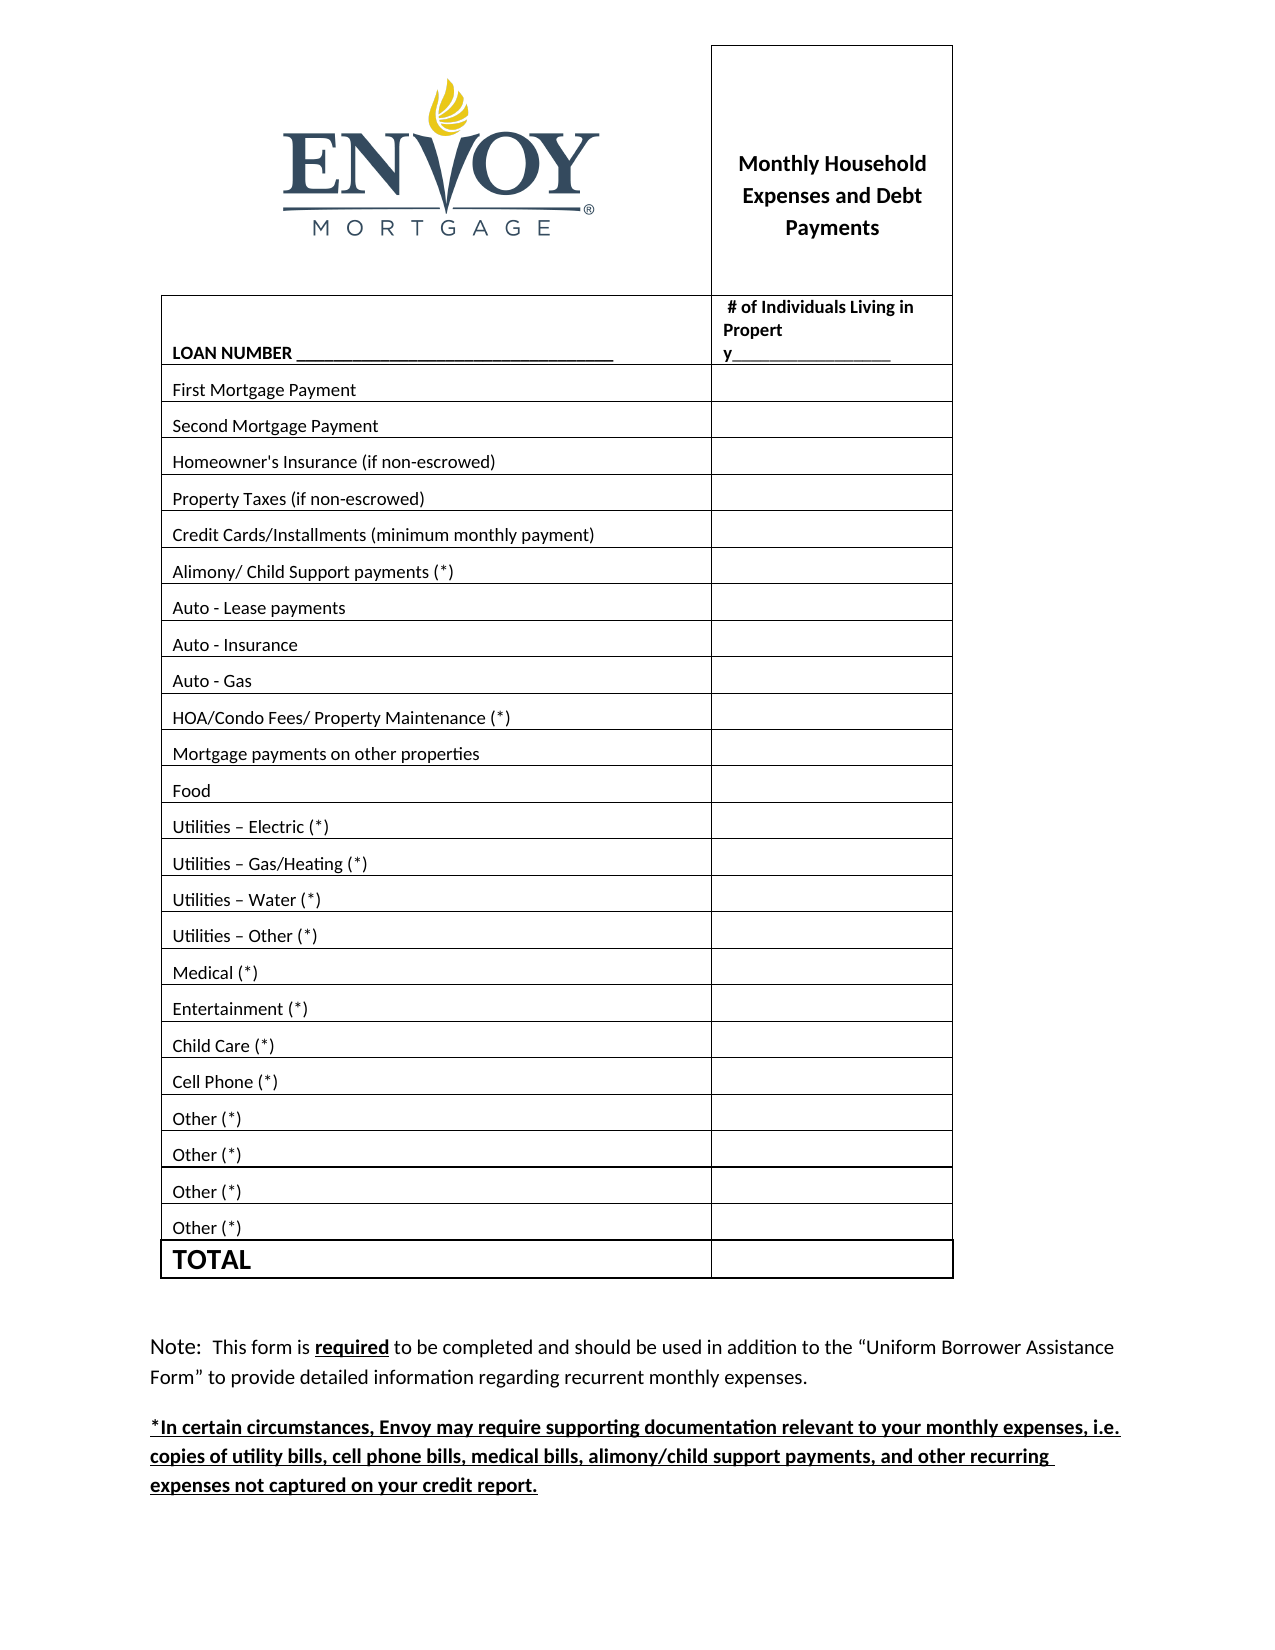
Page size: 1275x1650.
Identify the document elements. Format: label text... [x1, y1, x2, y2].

table_cell # of Individuals Living in Property_________________ [712, 296, 952, 364]
table_cell HOA/Condo Fees/ Property Maintenance (*) [162, 694, 711, 729]
table_header [161, 45, 711, 294]
table_cell [712, 730, 952, 765]
table_cell Medical (*) [162, 949, 711, 984]
table_cell Auto - Gas [162, 657, 711, 692]
table_cell [712, 1204, 952, 1239]
table_cell [712, 438, 952, 474]
table_cell [712, 1168, 952, 1203]
table_cell [712, 584, 952, 619]
table_cell Property Taxes (if non-escrowed) [162, 475, 711, 510]
table_cell Utilities – Other (*) [162, 912, 711, 948]
table_cell Other (*) [162, 1131, 711, 1166]
table_cell Food [162, 766, 711, 802]
table_cell Utilities – Electric (*) [162, 803, 711, 838]
table_cell [712, 621, 952, 656]
table_cell [712, 402, 952, 437]
table_cell [712, 657, 952, 692]
table_cell Other (*) [162, 1204, 711, 1239]
table_cell Entertainment (*) [162, 985, 711, 1021]
table_cell [712, 365, 952, 401]
table_cell [712, 694, 952, 729]
table_cell Mortgage payments on other properties [162, 730, 711, 765]
table_cell Auto - Lease payments [162, 584, 711, 619]
table_cell First Mortgage Payment [162, 365, 711, 401]
table_cell [712, 1131, 952, 1166]
table_cell [712, 1022, 952, 1057]
text Note: This form is required to be completed and should be used in addition to the “Uniform Borrower Assistance Form” to provide detailed information regarding recurrent monthly expenses. [150, 1332, 1125, 1389]
table_header Monthly Household Expenses and Debt Payments [712, 46, 952, 294]
table_cell [712, 511, 952, 547]
table_cell [712, 1241, 952, 1277]
table_cell [712, 766, 952, 802]
table_cell [712, 876, 952, 911]
table_cell TOTAL [162, 1241, 711, 1277]
table_cell Credit Cards/Installments (minimum monthly payment) [162, 511, 711, 547]
table_cell Child Care (*) [162, 1022, 711, 1057]
table_cell [712, 1095, 952, 1130]
table_cell [712, 548, 952, 583]
table_cell Auto - Insurance [162, 621, 711, 656]
table_cell [712, 839, 952, 875]
table_cell [712, 475, 952, 510]
table_cell [712, 912, 952, 948]
table_cell LOAN NUMBER __________________________________ [162, 296, 711, 364]
table_cell Other (*) [162, 1168, 711, 1203]
table_cell Other (*) [162, 1095, 711, 1130]
table_cell Utilities – Water (*) [162, 876, 711, 911]
table_cell Cell Phone (*) [162, 1058, 711, 1093]
table_cell [712, 803, 952, 838]
table_cell Utilities – Gas/Heating (*) [162, 839, 711, 875]
table_cell Second Mortgage Payment [162, 402, 711, 437]
table_cell [712, 1058, 952, 1093]
table_cell [712, 985, 952, 1021]
text *In certain circumstances, Envoy may require supporting documentation relevant to your monthly expenses, i.e. copies of utility bills, cell phone bills, medical bills, alimony/child support payments, and other recurring expenses not captured on your credit report. [150, 1414, 1125, 1498]
table_cell [712, 949, 952, 984]
table_cell Alimony/ Child Support payments (*) [162, 548, 711, 583]
picture [270, 69, 610, 252]
table_cell Homeowner's Insurance (if non-escrowed) [162, 438, 711, 474]
